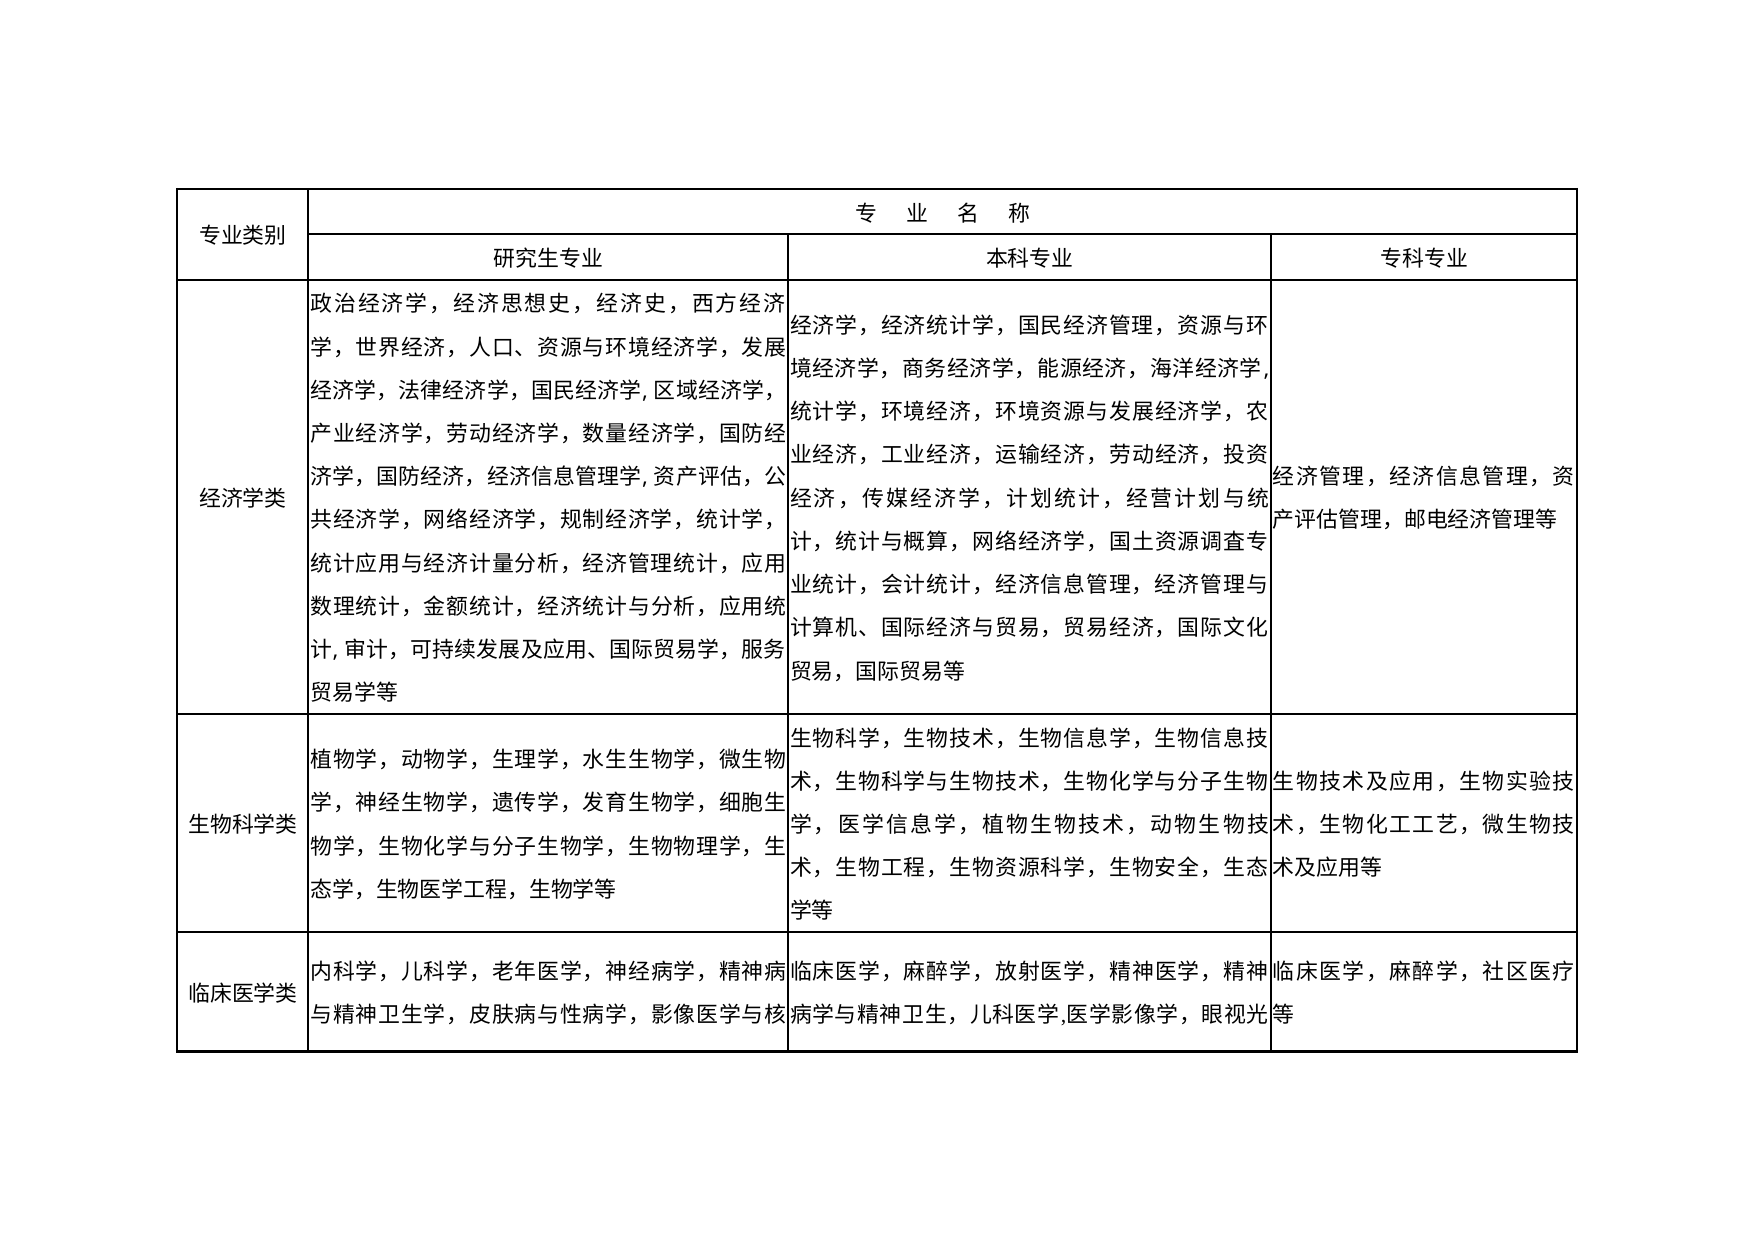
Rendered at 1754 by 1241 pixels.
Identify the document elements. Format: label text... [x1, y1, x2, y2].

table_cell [309, 933, 787, 1050]
table_header 专业类别 [178, 190, 307, 278]
table_cell 经济学类 [178, 281, 307, 713]
table_cell 经济管理，经济信息管理，资产评估管理，邮电经济管理等 [1272, 281, 1576, 713]
table_cell 本科专业 [789, 235, 1270, 278]
table_cell 临床医学，麻醉学，社区医疗等 [1272, 933, 1576, 1050]
table_cell 经济学，经济统计学，国民经济管理，资源与环境经济学，商务经济学，能源经济，海洋经济学, 统计学，环境经济，环境资源与发展经济学，农业经济，工业经济，运输经济，劳动经济，投资经济，传媒经济学，计划统计，经营计划与统计，统计与概算，网络经济学，国土资源调査专业统计，会计统计，经济信息管理，经济管理与计算机、国际经济与贸易，贸易经济，国际文化贸易，国际贸易等 [789, 281, 1270, 713]
table_cell 生物科学，生物技术，生物信息学，生物信息技术，生物科学与生物技术，生物化学与分子生物学，医学信息学，植物生物技术，动物生物技术，生物工程，生物资源科学，生物安全，生态学等 [789, 715, 1270, 931]
table_cell 生物科学类 [178, 715, 307, 931]
table_cell 植物学，动物学，生理学，水生生物学，微生物学，神经生物学，遗传学，发育生物学，细胞生物学，生物化学与分子生物学，生物物理学，生态学，生物医学工程，生物学等 [309, 715, 787, 931]
table_cell 政治经济学，经济思想史，经济史，西方经济学，世界经济，人口、资源与环境经济学，发展经济学，法律经济学，国民经济学, 区域经济学，产业经济学，劳动经济学，数量经济学，国防经济学，国防经济，经济信息管理学, 资产评估，公共经济学，网络经济学，规制经济学，统计学，统计应用与经济计量分析，经济管理统计，应用数理统计，金额统计，经济统计与分析，应用统计, 审计，可持续发展及应用、国际贸易学，服务贸易学等 [309, 281, 787, 713]
table_cell 研究生专业 [309, 235, 787, 278]
table_cell 专科专业 [1272, 235, 1576, 278]
table_cell 临床医学类 [178, 933, 307, 1050]
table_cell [789, 933, 1270, 1050]
table_header 专 业 名 称 [309, 190, 1576, 233]
table_cell 生物技术及应用，生物实验技术，生物化工工艺，微生物技术及应用等 [1272, 715, 1576, 931]
